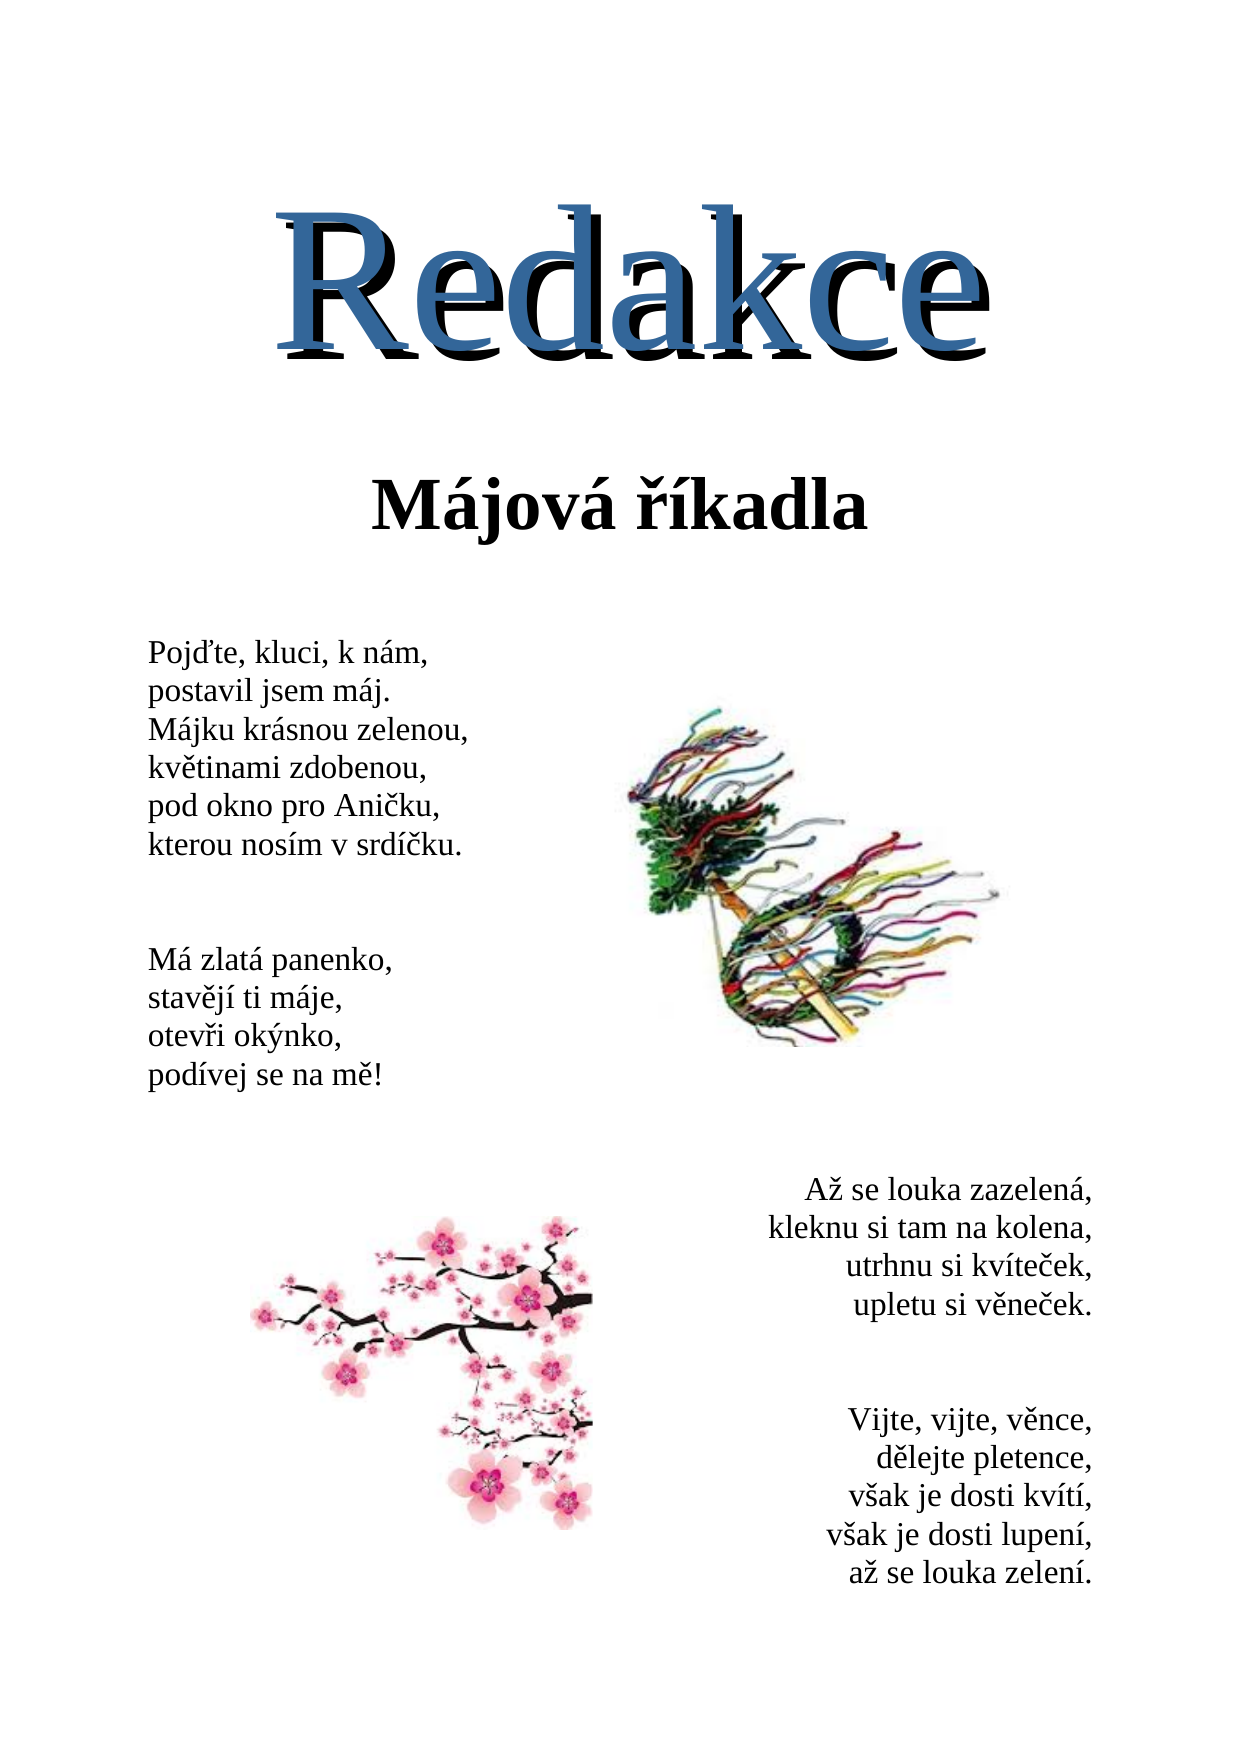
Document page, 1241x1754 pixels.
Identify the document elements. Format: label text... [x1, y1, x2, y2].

text pod okno pro Aničku, [148, 785, 1093, 824]
text však je dosti lupení, [148, 1514, 1093, 1552]
text až se louka zelení. [148, 1552, 1093, 1590]
text Má zlatá panenko, [148, 939, 1093, 977]
picture [571, 862, 1017, 939]
picture [250, 1322, 593, 1399]
text kterou nosím v srdíčku. [148, 824, 1093, 862]
text podívej se na mě! [148, 1054, 1093, 1092]
text Vijte, vijte, věnce, [148, 1399, 1093, 1437]
text Májku krásnou zelenou, [148, 709, 1093, 747]
text Májová říkadla [148, 459, 1093, 546]
text květinami zdobenou, [148, 747, 1093, 785]
text stavějí ti máje, [148, 977, 1093, 1015]
text otevři okýnko, [148, 1015, 1093, 1054]
text upletu si věneček. [148, 1284, 1093, 1322]
text Pojďte, kluci, k nám, [148, 632, 1093, 670]
text dělejte pletence, [148, 1437, 1093, 1475]
text Až se louka zazelená, [148, 1169, 1093, 1207]
text postavil jsem máj. [148, 670, 1093, 709]
text však je dosti kvítí, [148, 1475, 1093, 1514]
text utrhnu si kvíteček, [148, 1245, 1093, 1284]
text kleknu si tam na kolena, [148, 1207, 1093, 1245]
